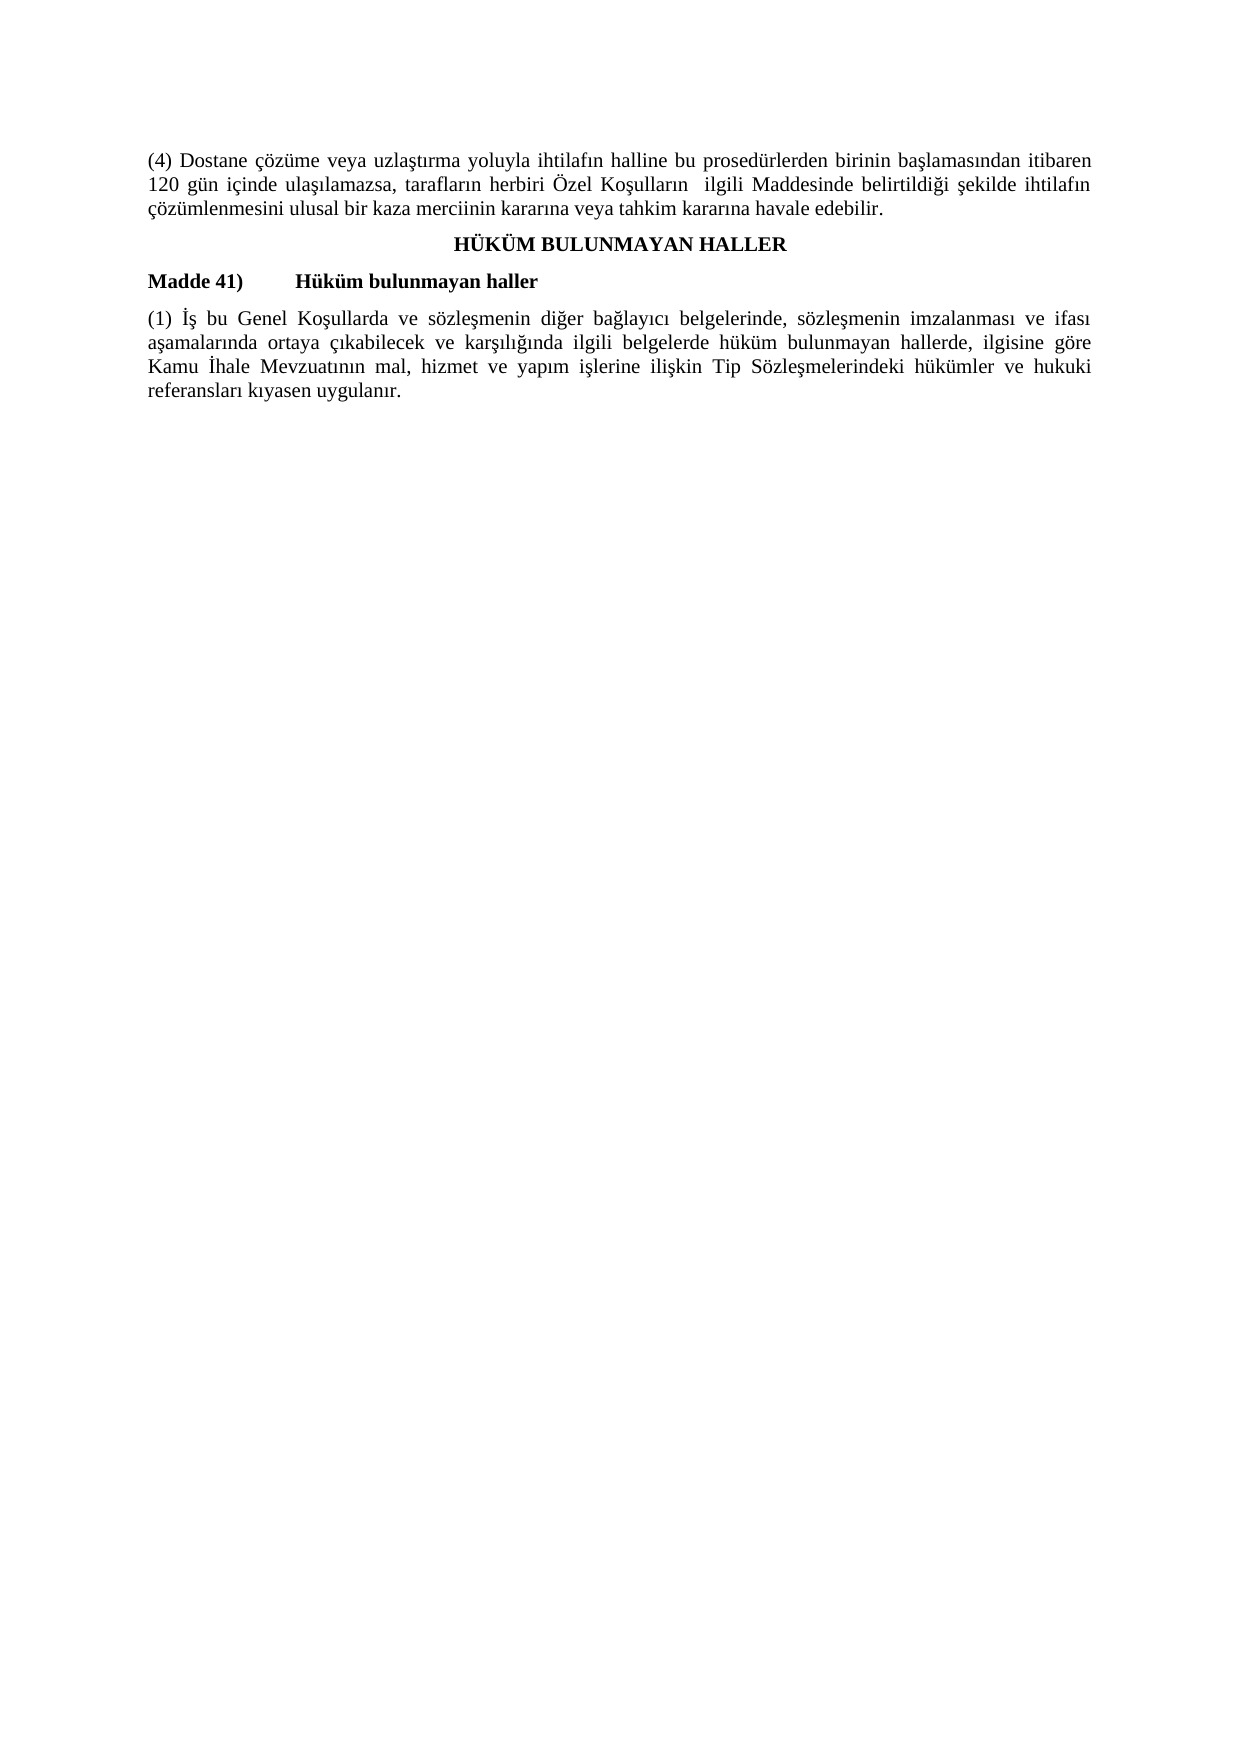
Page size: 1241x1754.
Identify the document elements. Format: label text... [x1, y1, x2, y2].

text HÜKÜM BULUNMAYAN HALLER [148, 232, 1093, 256]
text (4) Dostane çözüme veya uzlaştırma yoluyla ihtilafın halline bu prosedürlerden birinin başlamasından itibaren 120 gün içinde ulaşılamazsa, tarafların herbiri Özel Koşulların ilgili Maddesinde belirtildiği şekilde ihtilafın çözümlenmesini ulusal bir kaza merciinin kararına veya tahkim kararına havale edebilir. [148, 148, 1093, 220]
list Hüküm bulunmayan haller [148, 269, 1093, 293]
text (1) İş bu Genel Koşullarda ve sözleşmenin diğer bağlayıcı belgelerinde, sözleşmenin imzalanması ve ifası aşamalarında ortaya çıkabilecek ve karşılığında ilgili belgelerde hüküm bulunmayan hallerde, ilgisine göre Kamu İhale Mevzuatının mal, hizmet ve yapım işlerine ilişkin Tip Sözleşmelerindeki hükümler ve hukuki referansları kıyasen uygulanır. [148, 306, 1093, 402]
